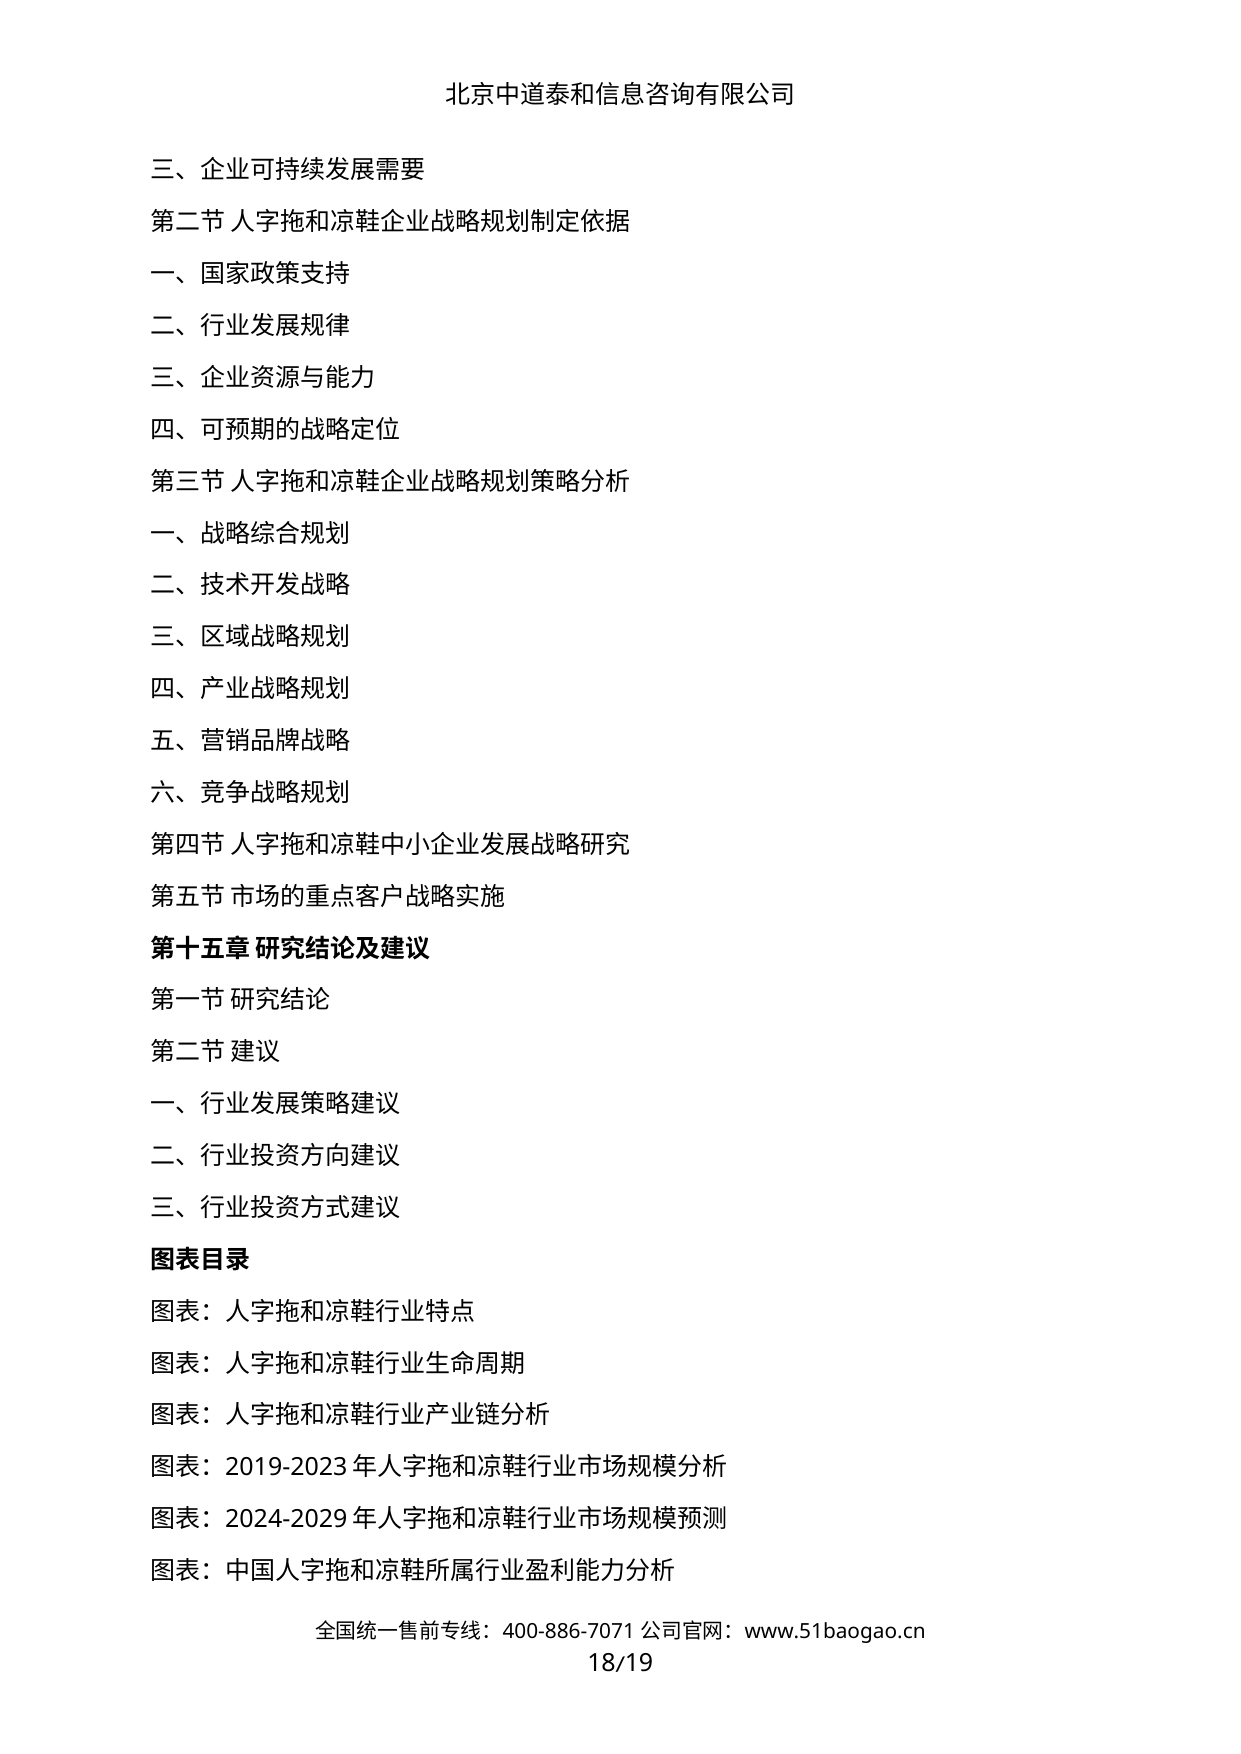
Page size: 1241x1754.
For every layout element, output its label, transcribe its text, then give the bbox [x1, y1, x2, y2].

text 第三节 人字拖和凉鞋企业战略规划策略分析 [150, 461, 1090, 497]
text 图表目录 [150, 1239, 1090, 1276]
text 第一节 研究结论 [150, 980, 1090, 1016]
text 图表：人字拖和凉鞋行业产业链分析 [150, 1395, 1090, 1431]
text 第五节 市场的重点客户战略实施 [150, 876, 1090, 912]
text 三、企业资源与能力 [150, 357, 1090, 394]
text 图表：人字拖和凉鞋行业特点 [150, 1291, 1090, 1327]
text 四、产业战略规划 [150, 669, 1090, 705]
text 一、国家政策支持 [150, 254, 1090, 290]
text 图表：2019-2023年人字拖和凉鞋行业市场规模分析 [150, 1447, 1090, 1483]
text 三、行业投资方式建议 [150, 1187, 1090, 1224]
text 图表：中国人字拖和凉鞋所属行业盈利能力分析 [150, 1551, 1090, 1587]
text 第二节 人字拖和凉鞋企业战略规划制定依据 [150, 202, 1090, 238]
text 第十五章 研究结论及建议 [150, 928, 1090, 964]
text 三、企业可持续发展需要 [150, 150, 1090, 186]
text 第四节 人字拖和凉鞋中小企业发展战略研究 [150, 824, 1090, 861]
text 二、行业发展规律 [150, 306, 1090, 342]
text 图表：人字拖和凉鞋行业生命周期 [150, 1343, 1090, 1379]
text 三、区域战略规划 [150, 617, 1090, 653]
text 四、可预期的战略定位 [150, 409, 1090, 446]
text 一、战略综合规划 [150, 513, 1090, 549]
text 第二节 建议 [150, 1032, 1090, 1068]
text 六、竞争战略规划 [150, 772, 1090, 809]
text 一、行业发展策略建议 [150, 1084, 1090, 1120]
text 图表：2024-2029年人字拖和凉鞋行业市场规模预测 [150, 1499, 1090, 1535]
text 二、行业投资方向建议 [150, 1136, 1090, 1172]
text 五、营销品牌战略 [150, 721, 1090, 757]
text 二、技术开发战略 [150, 565, 1090, 601]
